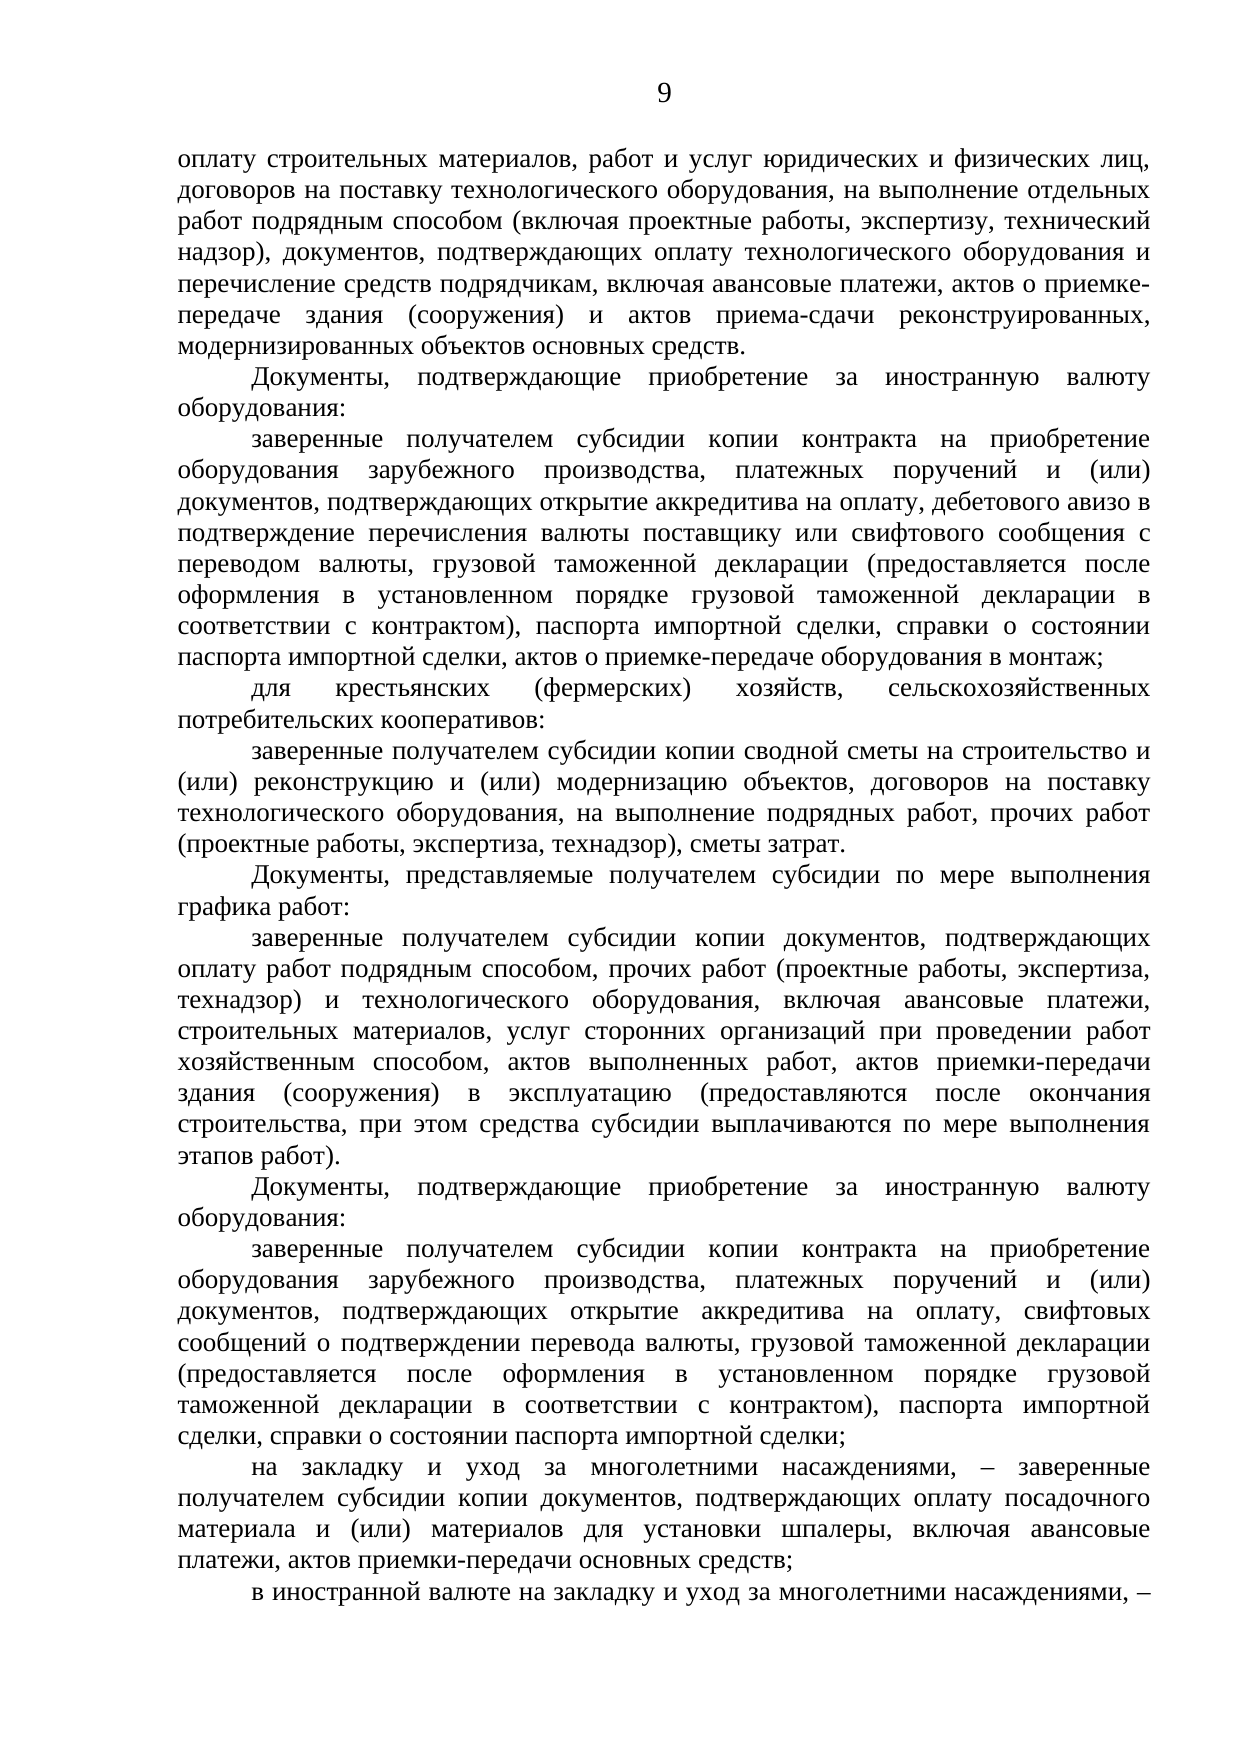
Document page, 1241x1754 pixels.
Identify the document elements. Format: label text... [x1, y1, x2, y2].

text заверенные получателем субсидии копии документов, подтверждающих оплату работ подрядным способом, прочих работ (проектные работы, экспертиза, технадзор) и технологического оборудования, включая авансовые платежи, строительных материалов, услуг сторонних организаций при проведении работ хозяйственным способом, актов выполненных работ, актов приемки-передачи здания (сооружения) в эксплуатацию (предоставляются после окончания строительства, при этом средства субсидии выплачиваются по мере выполнения этапов работ). [177, 921, 1152, 1170]
text для крестьянских (фермерских) хозяйств, сельскохозяйственных потребительских кооперативов: [177, 672, 1152, 734]
text заверенные получателем субсидии копии сводной сметы на строительство и (или) реконструкцию и (или) модернизацию объектов, договоров на поставку технологического оборудования, на выполнение подрядных работ, прочих работ (проектные работы, экспертиза, технадзор), сметы затрат. [177, 734, 1152, 858]
text Документы, представляемые получателем субсидии по мере выполнения графика работ: [177, 858, 1152, 921]
text Документы, подтверждающие приобретение за иностранную валюту оборудования: [177, 1170, 1152, 1232]
text заверенные получателем субсидии копии контракта на приобретение оборудования зарубежного производства, платежных поручений и (или) документов, подтверждающих открытие аккредитива на оплату, свифтовых сообщений о подтверждении перевода валюты, грузовой таможенной декларации (предоставляется после оформления в установленном порядке грузовой таможенной декларации в соответствии с контрактом), паспорта импортной сделки, справки о состоянии паспорта импортной сделки; [177, 1232, 1152, 1450]
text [177, 142, 1152, 360]
text Документы, подтверждающие приобретение за иностранную валюту оборудования: [177, 360, 1152, 422]
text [177, 1575, 1152, 1606]
text на закладку и уход за многолетними насаждениями, – заверенные получателем субсидии копии документов, подтверждающих оплату посадочного материала и (или) материалов для установки шпалеры, включая авансовые платежи, актов приемки-передачи основных средств; [177, 1450, 1152, 1575]
text заверенные получателем субсидии копии контракта на приобретение оборудования зарубежного производства, платежных поручений и (или) документов, подтверждающих открытие аккредитива на оплату, дебетового авизо в подтверждение перечисления валюты поставщику или свифтового сообщения с переводом валюты, грузовой таможенной декларации (предоставляется после оформления в установленном порядке грузовой таможенной декларации в соответствии с контрактом), паспорта импортной сделки, справки о состоянии паспорта импортной сделки, актов о приемке-передаче оборудования в монтаж; [177, 422, 1152, 672]
